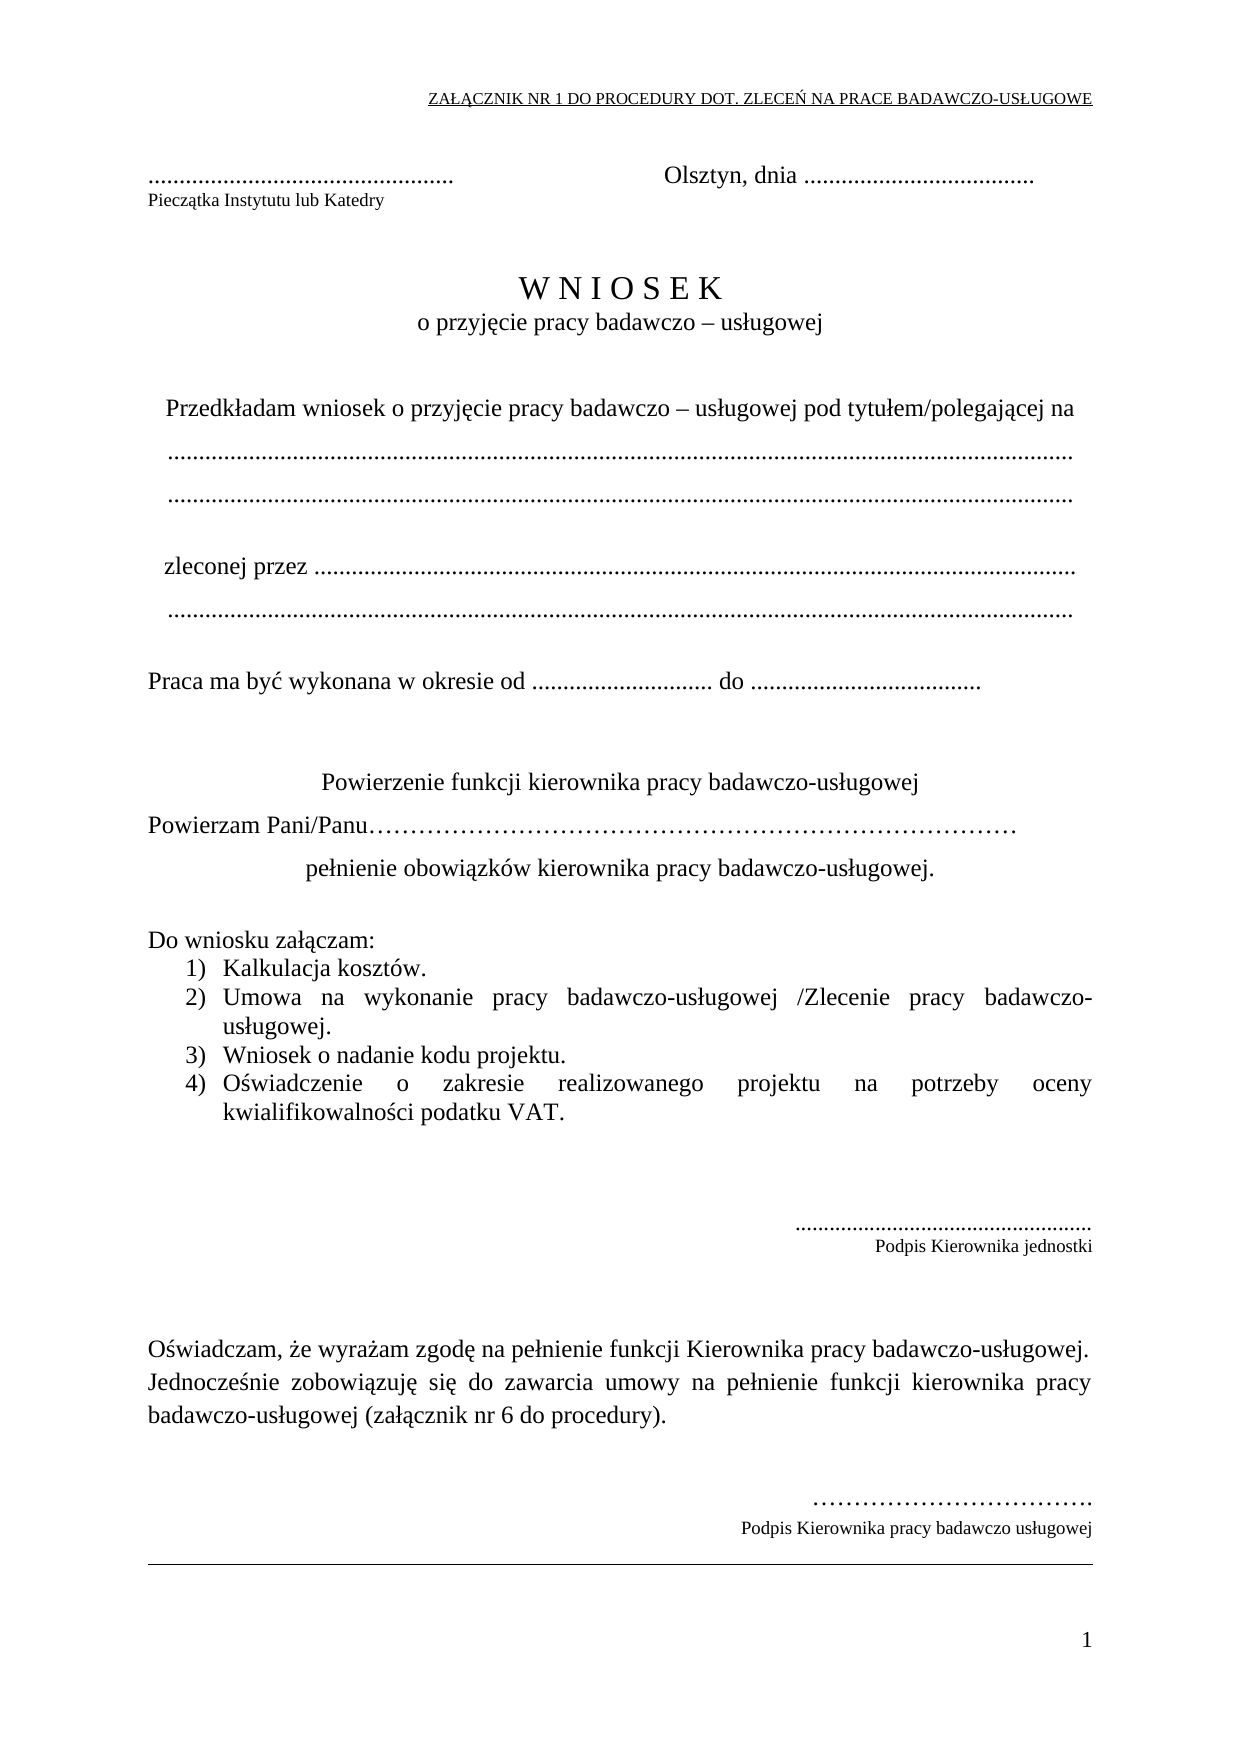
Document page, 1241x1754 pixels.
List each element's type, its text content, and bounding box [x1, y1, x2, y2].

list Umowa na wykonanie pracy badawczo-usługowej /Zlecenie pracy badawczo-usługowej. [185, 982, 1093, 1040]
text .................................................... [148, 1209, 1093, 1235]
text ……………………………. Podpis Kierownika pracy badawczo usługowej [148, 1482, 1093, 1540]
text o przyjęcie pracy badawczo – usługowej [148, 307, 1093, 335]
list Oświadczenie o zakresie realizowanego projektu na potrzeby oceny kwialifikowalności podatku VAT. [185, 1068, 1093, 1126]
text Praca ma być wykonana w okresie od ............................. do ..................................... [148, 666, 1093, 695]
text Jednocześnie zobowiązuję się do zawarcia umowy na pełnienie funkcji kierownika pracy badawczo-usługowej (załącznik nr 6 do procedury). [148, 1367, 1093, 1428]
text Powierzam Pani/Panu…………………………………………………………………… [148, 810, 1093, 838]
text Oświadczam, że wyrażam zgodę na pełnienie funkcji Kierownika pracy badawczo-usługowej. [148, 1334, 1093, 1362]
text ................................................................................................................................................. [148, 479, 1093, 508]
list Kalkulacja kosztów. [185, 953, 1093, 982]
text Przedkładam wniosek o przyjęcie pracy badawczo – usługowej pod tytułem/polegającej na [148, 393, 1093, 422]
text Pieczątka Instytutu lub Katedry [148, 189, 1093, 211]
text zleconej przez .......................................................................................................................... [148, 551, 1093, 580]
text Podpis Kierownika jednostki [148, 1235, 1093, 1257]
text ZAŁĄCZNIK NR 1 DO PROCEDURY DOT. ZLECEŃ NA PRACE BADAWCZO-USŁUGOWE [148, 89, 1093, 108]
text pełnienie obowiązków kierownika pracy badawczo-usługowej. [148, 853, 1093, 882]
text ................................................................................................................................................. [148, 436, 1093, 465]
text Do wniosku załączam: [148, 925, 1093, 953]
text Powierzenie funkcji kierownika pracy badawczo-usługowej [148, 767, 1093, 795]
text W N I O S E K [148, 268, 1093, 307]
text ................................................................................................................................................. [148, 594, 1093, 623]
text ................................................. Olsztyn, dnia ..................................... [148, 161, 1093, 189]
list Wniosek o nadanie kodu projektu. [185, 1040, 1093, 1068]
